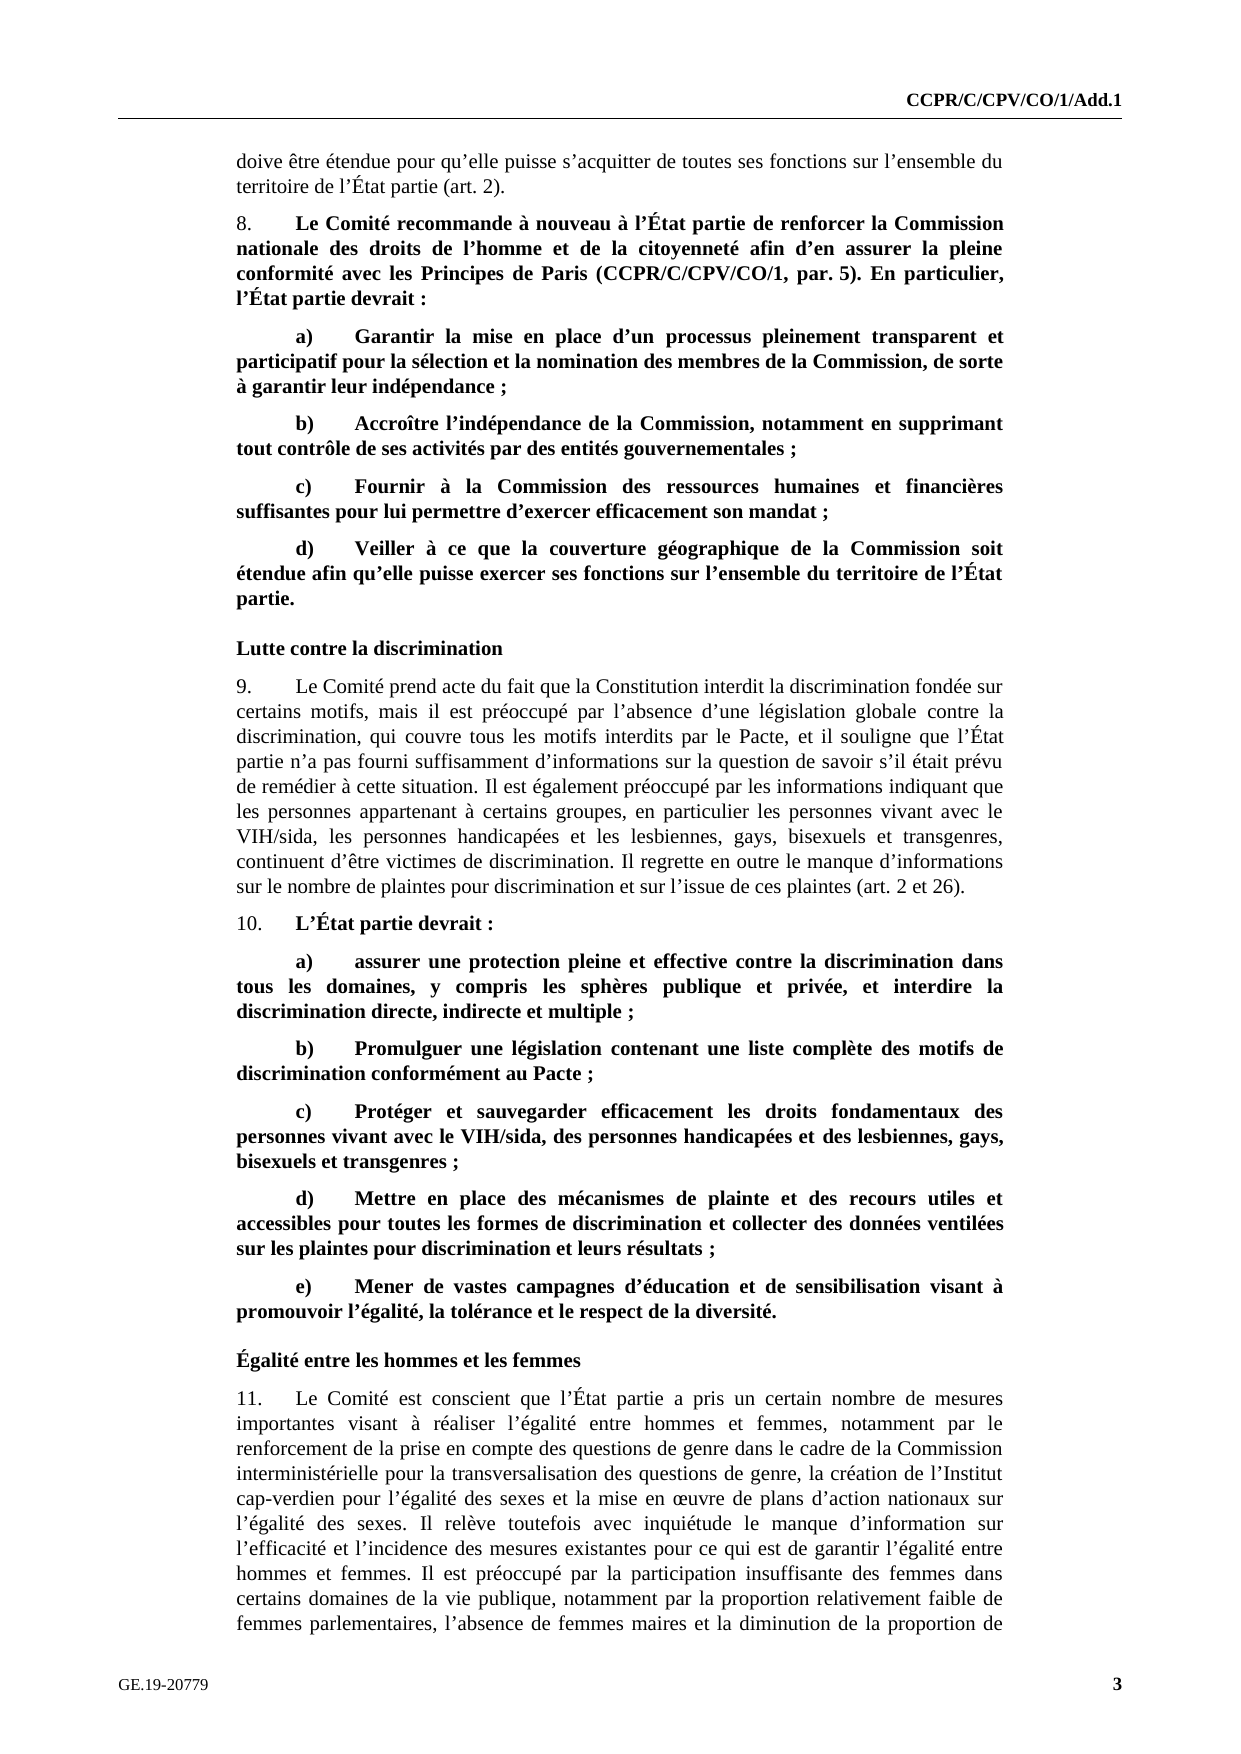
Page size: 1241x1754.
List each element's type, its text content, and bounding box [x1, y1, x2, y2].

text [236, 1385, 1004, 1635]
text b) Accroître l’indépendance de la Commission, notamment en supprimant tout contrôle de ses activités par des entités gouvernementales ; [236, 410, 1004, 460]
text 9. Le Comité prend acte du fait que la Constitution interdit la discrimination fondée sur certains motifs, mais il est préoccupé par l’absence d’une législation globale contre la discrimination, qui couvre tous les motifs interdits par le Pacte, et il souligne que l’État partie n’a pas fourni suffisamment d’informations sur la question de savoir s’il était prévu de remédier à cette situation. Il est également préoccupé par les informations indiquant que les personnes appartenant à certains groupes, en particulier les personnes vivant avec le VIH/sida, les personnes handicapées et les lesbiennes, gays, bisexuels et transgenres, continuent d’être victimes de discrimination. Il regrette en outre le manque d’informations sur le nombre de plaintes pour discrimination et sur l’issue de ces plaintes (art. 2 et 26). [236, 673, 1004, 898]
text d) Mettre en place des mécanismes de plainte et des recours utiles et accessibles pour toutes les formes de discrimination et collecter des données ventilées sur les plaintes pour discrimination et leurs résultats ; [236, 1185, 1004, 1260]
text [236, 148, 1004, 198]
text d) Veiller à ce que la couverture géographique de la Commission soit étendue afin qu’elle puisse exercer ses fonctions sur l’ensemble du territoire de l’État partie. [236, 535, 1004, 610]
text a) Garantir la mise en place d’un processus pleinement transparent et participatif pour la sélection et la nomination des membres de la Commission, de sorte à garantir leur indépendance ; [236, 323, 1004, 398]
text a) assurer une protection pleine et effective contre la discrimination dans tous les domaines, y compris les sphères publique et privée, et interdire la discrimination directe, indirecte et multiple ; [236, 948, 1004, 1023]
text e) Mener de vastes campagnes d’éducation et de sensibilisation visant à promouvoir l’égalité, la tolérance et le respect de la diversité. [236, 1273, 1004, 1323]
text Égalité entre les hommes et les femmes [118, 1348, 1004, 1373]
text 8. Le Comité recommande à nouveau à l’État partie de renforcer la Commission nationale des droits de l’homme et de la citoyenneté afin d’en assurer la pleine conformité avec les Principes de Paris (CCPR/C/CPV/CO/1, par. 5). En particulier, l’État partie devrait : [236, 210, 1004, 310]
text 10. L’État partie devrait : [236, 910, 1004, 935]
text c) Fournir à la Commission des ressources humaines et financières suffisantes pour lui permettre d’exercer efficacement son mandat ; [236, 473, 1004, 523]
text b) Promulguer une législation contenant une liste complète des motifs de discrimination conformément au Pacte ; [236, 1035, 1004, 1085]
text Lutte contre la discrimination [118, 635, 1004, 660]
text c) Protéger et sauvegarder efficacement les droits fondamentaux des personnes vivant avec le VIH/sida, des personnes handicapées et des lesbiennes, gays, bisexuels et transgenres ; [236, 1098, 1004, 1173]
